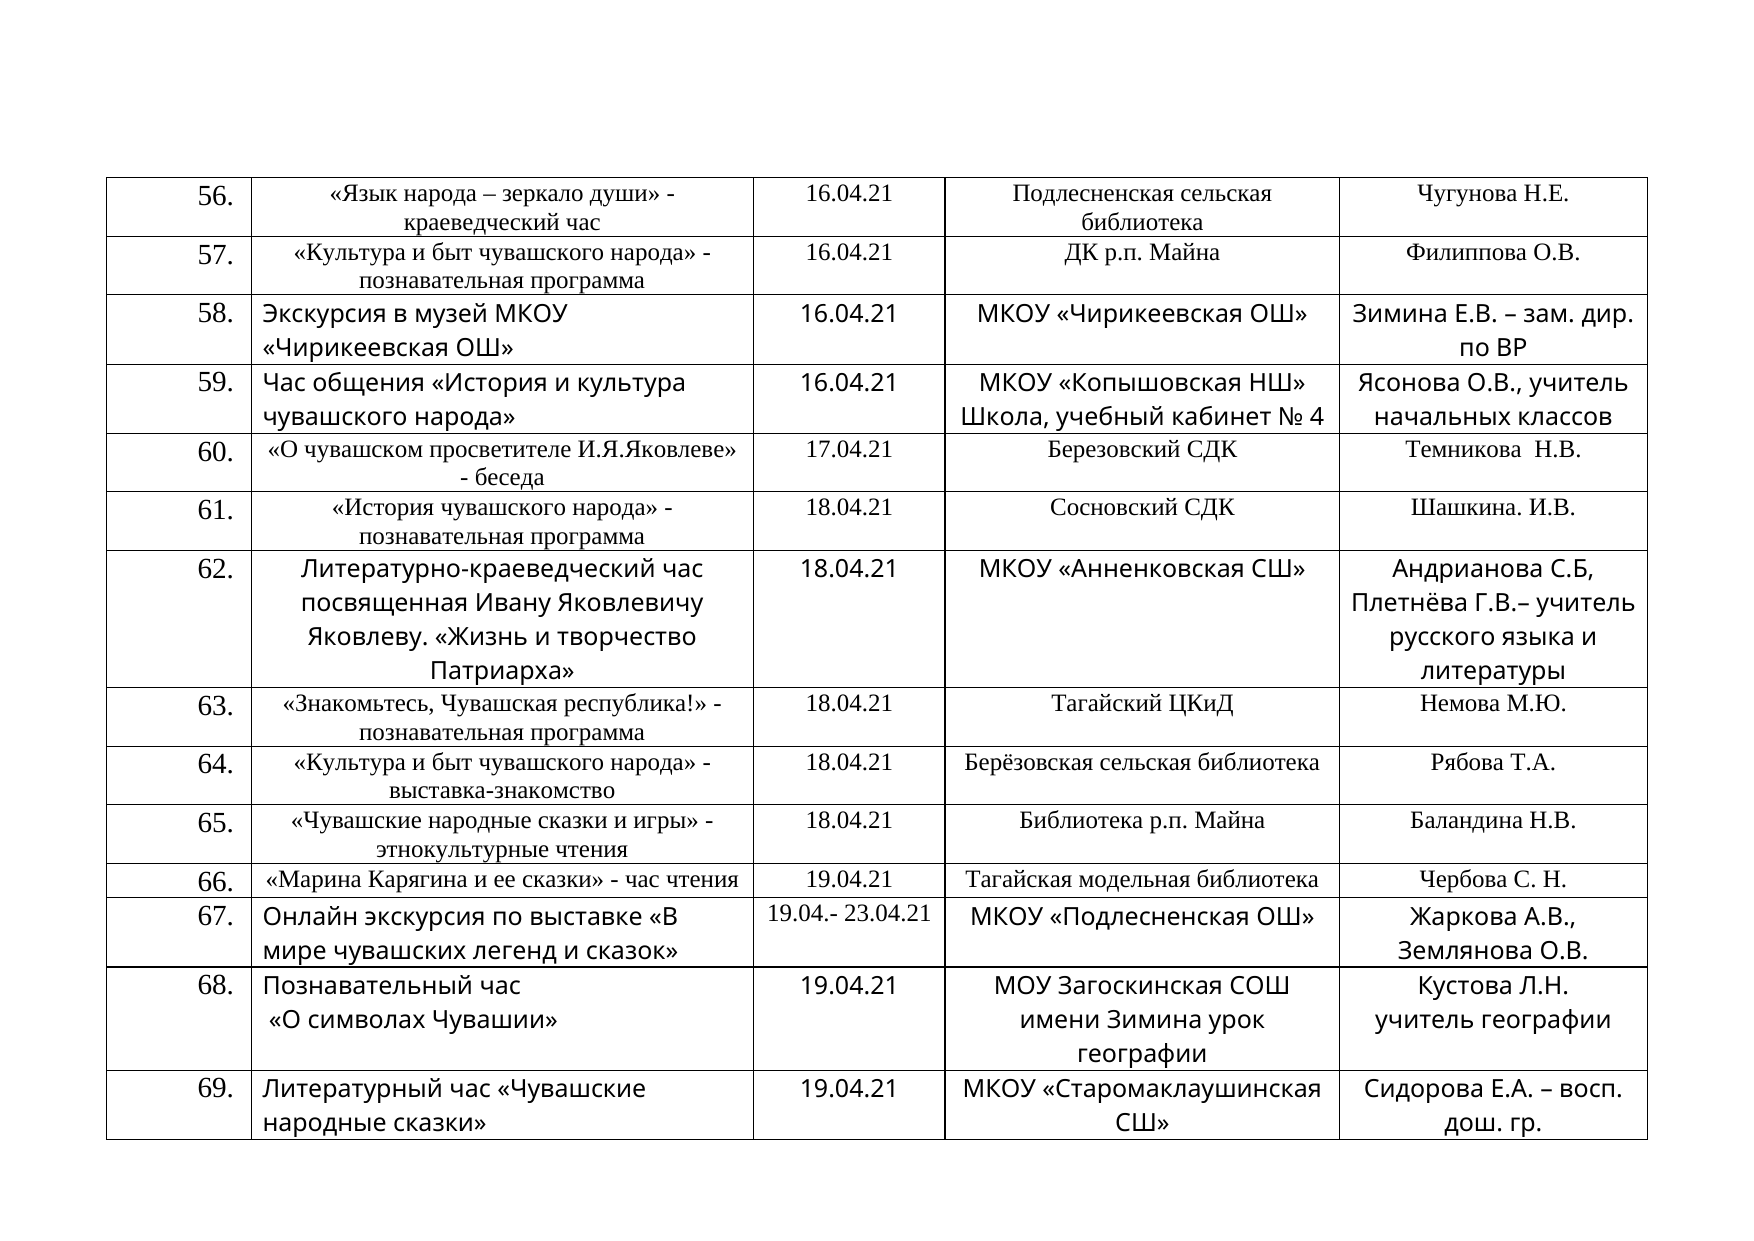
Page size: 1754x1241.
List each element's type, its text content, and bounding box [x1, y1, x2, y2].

table_cell [107, 178, 251, 236]
table_cell Шашкина. И.В. [1340, 492, 1647, 550]
table_cell Тагайский ЦКиД [946, 688, 1339, 746]
table_cell «Язык народа – зеркало души» - краеведческий час [252, 178, 753, 236]
table_cell МКОУ «Подлесненская ОШ» [946, 898, 1339, 966]
table_cell МКОУ «Анненковская СШ» [946, 551, 1339, 687]
table_cell Чугунова Н.Е. [1340, 178, 1647, 236]
table_cell Сидорова Е.А. – восп. дош. гр. [1340, 1071, 1647, 1139]
table_cell 16.04.21 [754, 237, 944, 294]
table_cell [107, 898, 251, 966]
table_cell 18.04.21 [754, 688, 944, 746]
table_cell Зимина Е.В. – зам. дир. по ВР [1340, 295, 1647, 363]
table_cell 16.04.21 [754, 178, 944, 236]
table_cell Познавательный час «О символах Чувашии» [252, 968, 753, 1069]
table_cell Экскурсия в музей МКОУ «Чирикеевская ОШ» [252, 295, 753, 363]
table_cell [107, 237, 251, 294]
table_cell ДК р.п. Майна [946, 237, 1339, 294]
table_cell Жаркова А.В., Землянова О.В. [1340, 898, 1647, 966]
table_cell 17.04.21 [754, 434, 944, 491]
table_cell [107, 747, 251, 804]
table_cell «Культура и быт чувашского народа» - познавательная программа [252, 237, 753, 294]
table_cell «Знакомьтесь, Чувашская республика!» - познавательная программа [252, 688, 753, 746]
table_cell Рябова Т.А. [1340, 747, 1647, 804]
table_cell 16.04.21 [754, 295, 944, 363]
table_cell Кустова Л.Н. учитель географии [1340, 968, 1647, 1069]
table_cell 19.04.21 [754, 968, 944, 1069]
table_cell 16.04.21 [754, 365, 944, 433]
table_cell 19.04.21 [754, 1071, 944, 1139]
table_cell [107, 295, 251, 363]
table_cell 18.04.21 [754, 492, 944, 550]
table_cell [107, 1071, 251, 1139]
table_cell МОУ Загоскинская СОШ имени Зимина урок географии [946, 968, 1339, 1069]
table_cell [107, 365, 251, 433]
table_cell 19.04.- 23.04.21 [754, 898, 944, 966]
table_cell МКОУ «Копышовская НШ» Школа, учебный кабинет № 4 [946, 365, 1339, 433]
table_cell «Культура и быт чувашского народа» - выставка-знакомство [252, 747, 753, 804]
table_cell 18.04.21 [754, 805, 944, 863]
table_cell [107, 434, 251, 491]
table_cell 19.04.21 [754, 864, 944, 897]
table_cell Березовский СДК [946, 434, 1339, 491]
table_cell МКОУ «Старомаклаушинская СШ» [946, 1071, 1339, 1139]
table_cell Литературно-краеведческий час посвященная Ивану Яковлевичу Яковлеву. «Жизнь и творчество Патриарха» [252, 551, 753, 687]
table_cell Баландина Н.В. [1340, 805, 1647, 863]
table_cell Подлесненская сельская библиотека [946, 178, 1339, 236]
table_cell [107, 968, 251, 1069]
table_cell 18.04.21 [754, 551, 944, 687]
table_cell [107, 688, 251, 746]
table_cell Онлайн экскурсия по выставке «В мире чувашских легенд и сказок» [252, 898, 753, 966]
table_cell «О чувашском просветителе И.Я.Яковлеве» - беседа [252, 434, 753, 491]
table_cell МКОУ «Чирикеевская ОШ» [946, 295, 1339, 363]
table_cell [107, 551, 251, 687]
table_cell Час общения «История и культура чувашского народа» [252, 365, 753, 433]
table_cell [107, 864, 251, 897]
table_cell 18.04.21 [754, 747, 944, 804]
table_cell [107, 492, 251, 550]
table_cell Литературный час «Чувашские народные сказки» [252, 1071, 753, 1139]
table_cell «История чувашского народа» - познавательная программа [252, 492, 753, 550]
table_cell Немова М.Ю. [1340, 688, 1647, 746]
table_cell Библиотека р.п. Майна [946, 805, 1339, 863]
table_cell Темникова Н.В. [1340, 434, 1647, 491]
table_cell «Чувашские народные сказки и игры» - этнокультурные чтения [252, 805, 753, 863]
table_cell Берёзовская сельская библиотека [946, 747, 1339, 804]
table_cell «Марина Карягина и ее сказки» - час чтения [252, 864, 753, 897]
table_cell Филиппова О.В. [1340, 237, 1647, 294]
table_cell Ясонова О.В., учитель начальных классов [1340, 365, 1647, 433]
table_cell Сосновский СДК [946, 492, 1339, 550]
table_cell Чербова С. Н. [1340, 864, 1647, 897]
table_cell Андрианова С.Б, Плетнёва Г.В.– учитель русского языка и литературы [1340, 551, 1647, 687]
table_cell Тагайская модельная библиотека [946, 864, 1339, 897]
table_cell [107, 805, 251, 863]
